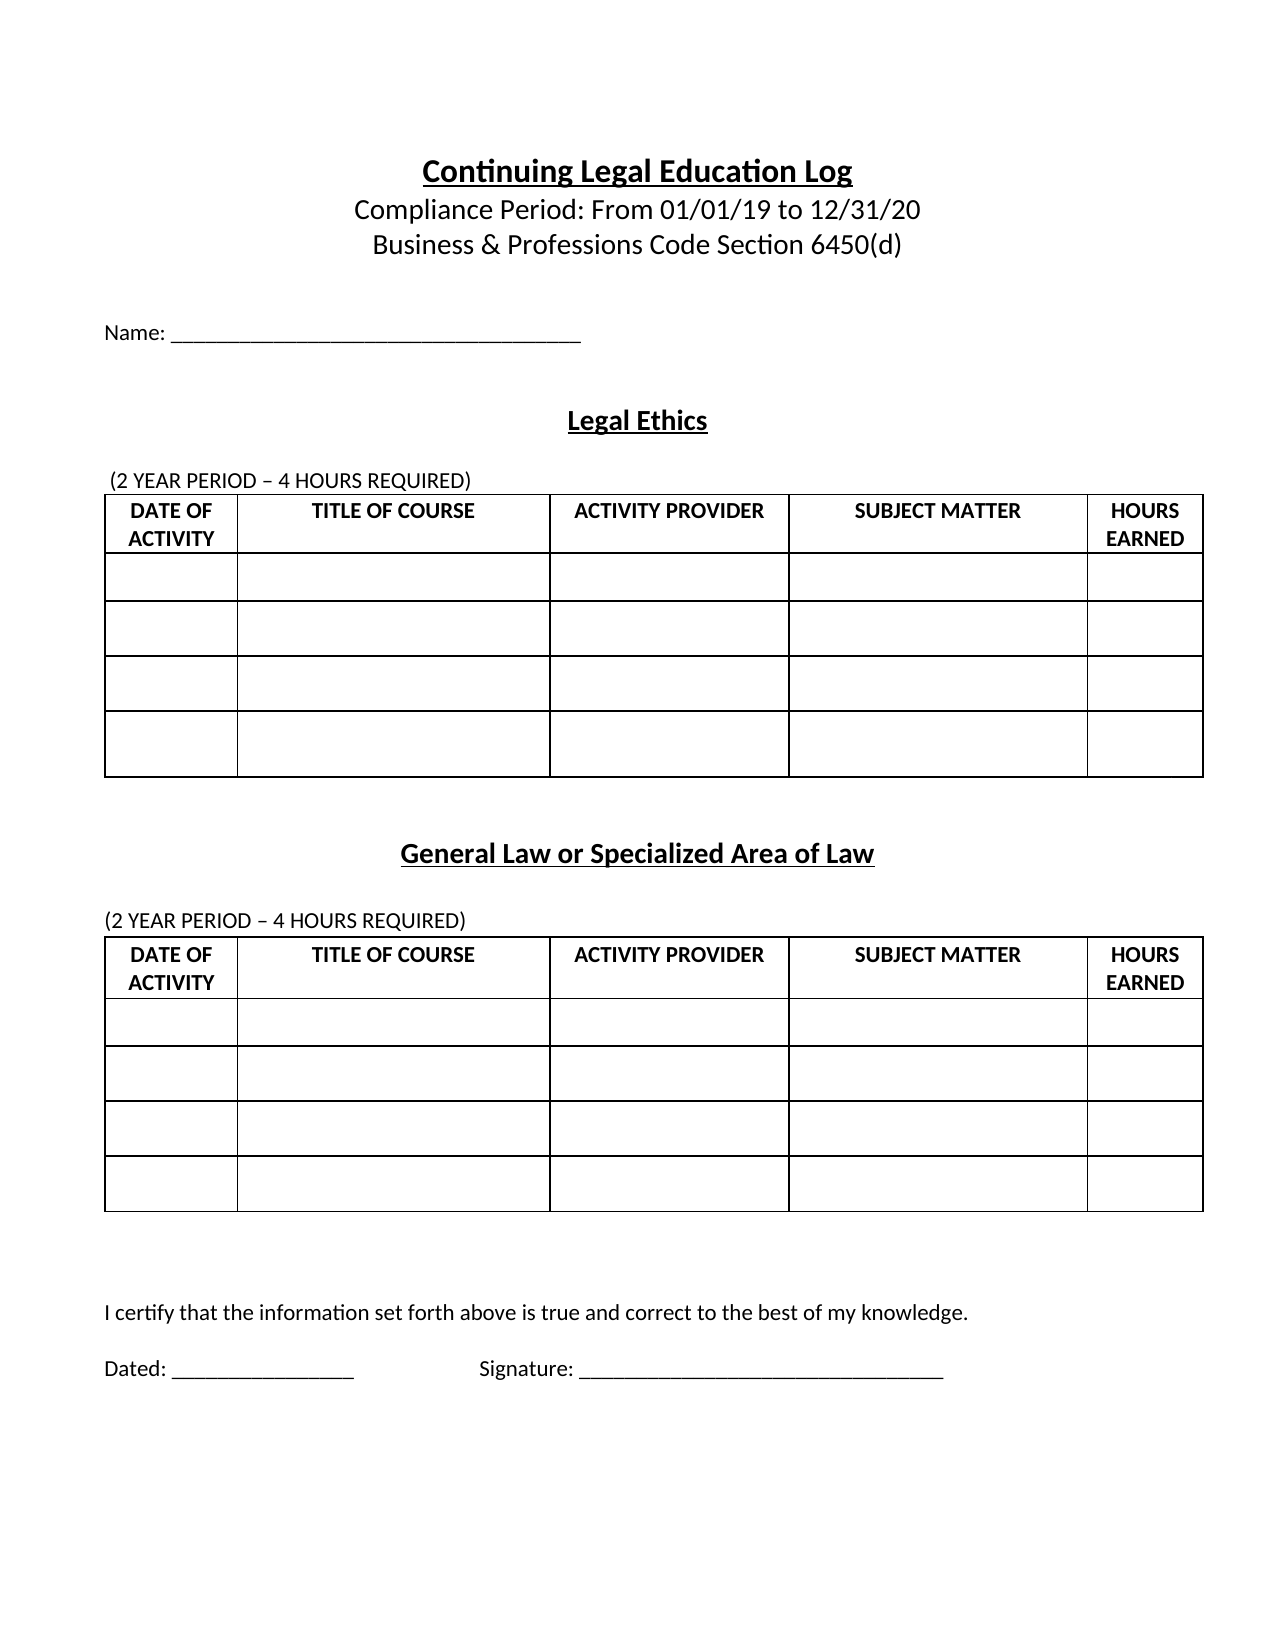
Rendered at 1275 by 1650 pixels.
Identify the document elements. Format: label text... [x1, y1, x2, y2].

table_cell [790, 602, 1087, 655]
table_cell [551, 554, 788, 600]
table_cell [1088, 554, 1202, 600]
table_header TITLE OF COURSE [238, 495, 549, 552]
table_cell [1088, 1047, 1202, 1100]
table_header HOURS EARNED [1088, 938, 1202, 998]
table_header SUBJECT MATTER [790, 938, 1087, 998]
table_cell [551, 1102, 788, 1155]
text Business & Professions Code Section 6450(d) [104, 226, 1171, 262]
table_cell [238, 712, 549, 776]
table_cell [551, 602, 788, 655]
table_cell [790, 554, 1087, 600]
table_cell [1088, 657, 1202, 710]
table_cell [238, 1102, 549, 1155]
table_cell [790, 657, 1087, 710]
table_cell [551, 999, 788, 1045]
table_cell [1088, 1157, 1202, 1211]
table_cell [238, 1157, 549, 1211]
table_cell [790, 1157, 1087, 1211]
table_header HOURS EARNED [1088, 495, 1202, 552]
table_cell [106, 1102, 237, 1155]
table_cell [1088, 999, 1202, 1045]
table_cell [790, 999, 1087, 1045]
table_cell [238, 657, 549, 710]
text Dated: ________________ Signature: ________________________________ [104, 1354, 1171, 1382]
table_header DATE OF ACTIVITY [106, 938, 237, 998]
table_cell [106, 999, 237, 1045]
table_cell [551, 1157, 788, 1211]
table_cell [1088, 602, 1202, 655]
table_cell [551, 657, 788, 710]
table_header ACTIVITY PROVIDER [551, 495, 788, 552]
table_cell [551, 712, 788, 776]
text (2 YEAR PERIOD – 4 HOURS REQUIRED) [104, 466, 1171, 494]
table_cell [106, 712, 237, 776]
table_cell [238, 999, 549, 1045]
table_cell [106, 657, 237, 710]
table_header ACTIVITY PROVIDER [551, 938, 788, 998]
text Continuing Legal Education Log [104, 150, 1171, 191]
text Legal Ethics [104, 402, 1171, 438]
table_cell [790, 1047, 1087, 1100]
table_header SUBJECT MATTER [790, 495, 1087, 552]
table_header TITLE OF COURSE [238, 938, 549, 998]
table_header DATE OF ACTIVITY [106, 495, 237, 552]
table_cell [106, 1047, 237, 1100]
table_cell [1088, 712, 1202, 776]
table_cell [1088, 1102, 1202, 1155]
text Compliance Period: From 01/01/19 to 12/31/20 [104, 191, 1171, 226]
table_cell [238, 602, 549, 655]
text General Law or Specialized Area of Law [104, 835, 1171, 871]
text I certify that the information set forth above is true and correct to the best of my knowledge. [104, 1298, 1171, 1326]
text (2 YEAR PERIOD – 4 HOURS REQUIRED) [104, 905, 1171, 934]
table_cell [106, 602, 237, 655]
table_cell [106, 554, 237, 600]
table_cell [551, 1047, 788, 1100]
table_cell [790, 1102, 1087, 1155]
table_cell [238, 1047, 549, 1100]
table_cell [238, 554, 549, 600]
table_cell [106, 1157, 237, 1211]
text Name: ____________________________________ [104, 318, 1171, 346]
table_cell [790, 712, 1087, 776]
